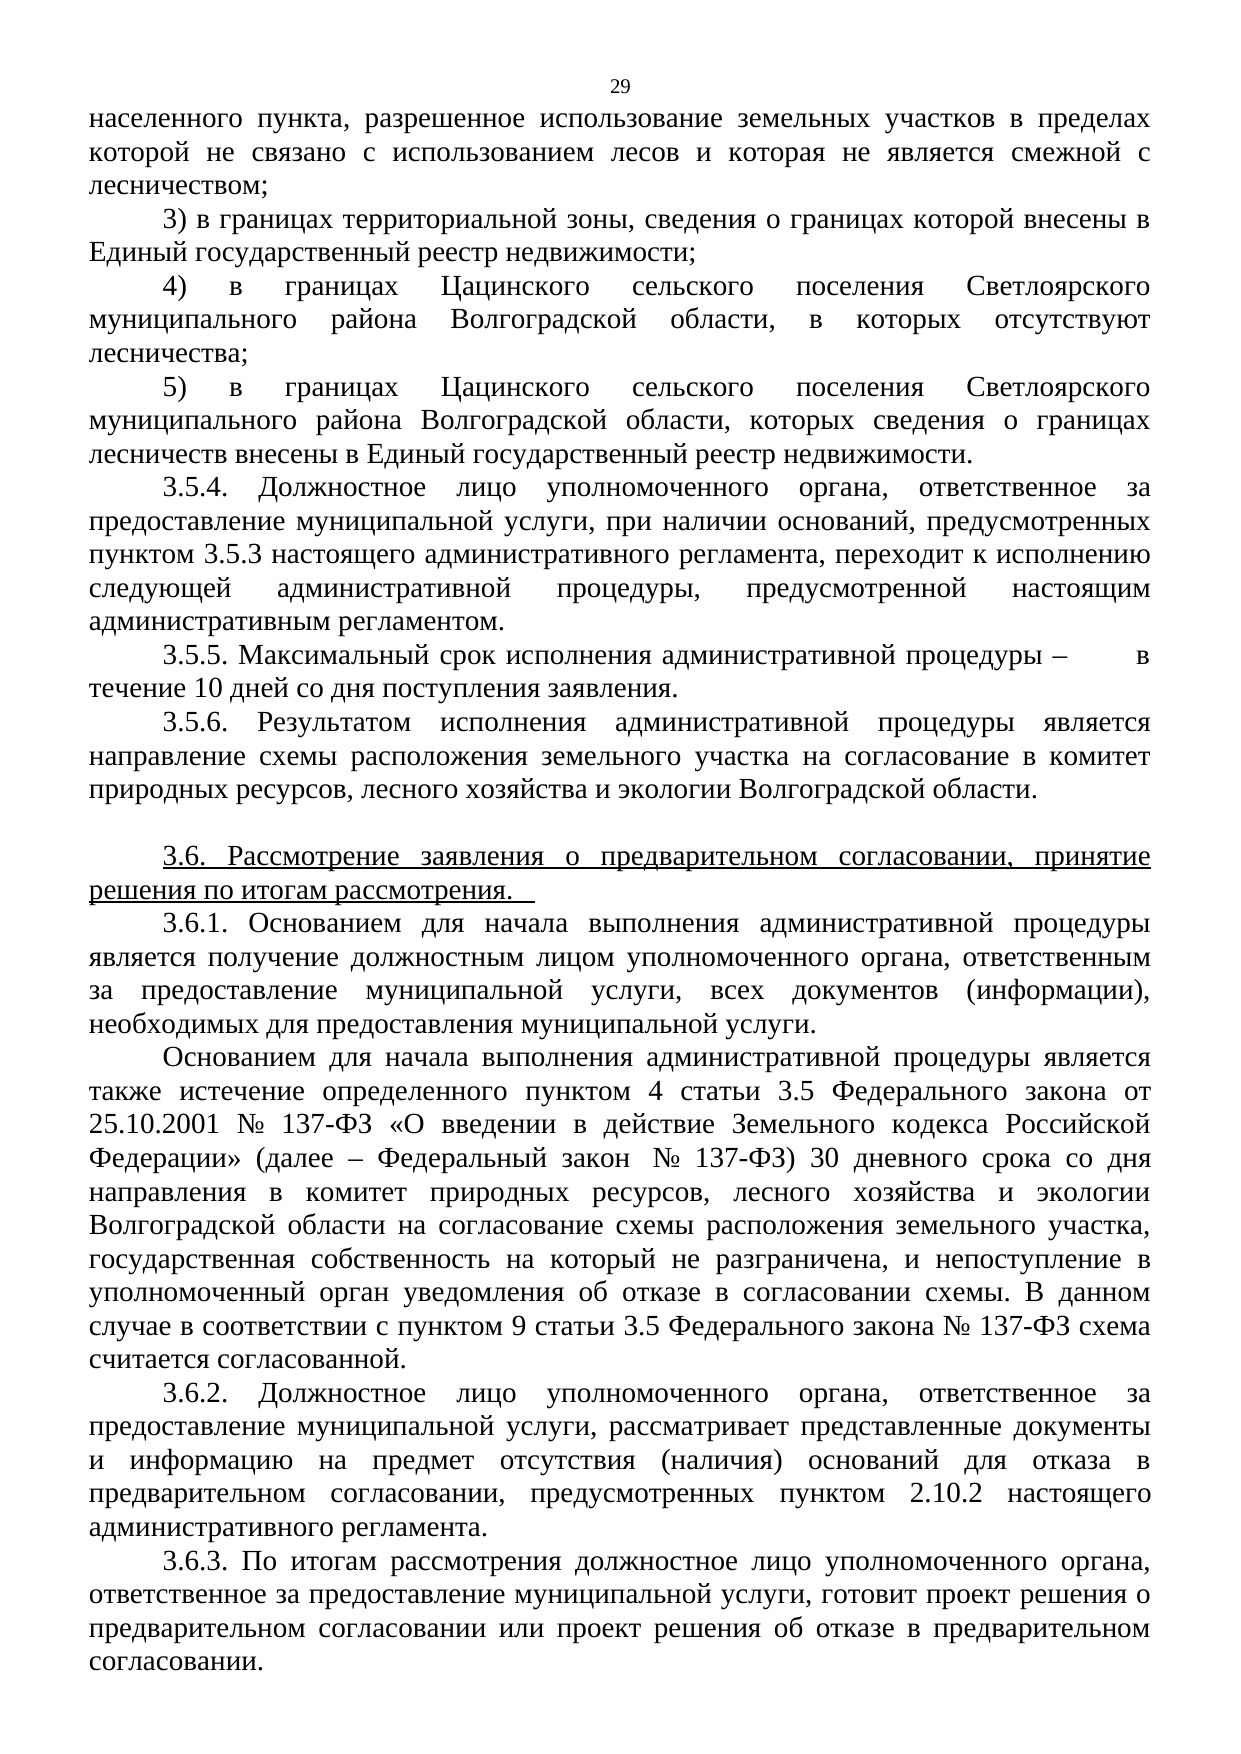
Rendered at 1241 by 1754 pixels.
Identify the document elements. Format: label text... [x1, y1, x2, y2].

text 3.6. Рассмотрение заявления о предварительном согласовании, принятие решения по итогам рассмотрения. [89, 838, 1152, 905]
text Основанием для начала выполнения административной процедуры является также истечение определенного пунктом 4 статьи 3.5 Федерального закона от 25.10.2001 № 137-ФЗ «О введении в действие Земельного кодекса Российской Федерации» (далее – Федеральный закон № 137-ФЗ) 30 дневного срока со дня направления в комитет природных ресурсов, лесного хозяйства и экологии Волгоградской области на согласование схемы расположения земельного участка, государственная собственность на который не разграничена, и непоступление в уполномоченный орган уведомления об отказе в согласовании схемы. В данном случае в соответствии с пунктом 9 статьи 3.5 Федерального закона № 137-ФЗ схема считается согласованной. [89, 1039, 1152, 1375]
text 3) в границах территориальной зоны, сведения о границах которой внесены в Единый государственный реестр недвижимости; [89, 201, 1152, 268]
text 3.6.2. Должностное лицо уполномоченного органа, ответственное за предоставление муниципальной услуги, рассматривает представленные документы и информацию на предмет отсутствия (наличия) оснований для отказа в предварительном согласовании, предусмотренных пунктом 2.10.2 настоящего административного регламента. [89, 1375, 1152, 1543]
text 3.6.3. По итогам рассмотрения должностное лицо уполномоченного органа, ответственное за предоставление муниципальной услуги, готовит проект решения о предварительном согласовании или проект решения об отказе в предварительном согласовании. [89, 1543, 1152, 1677]
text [89, 100, 1152, 201]
text 3.5.6. Результатом исполнения административной процедуры является направление схемы расположения земельного участка на согласование в комитет природных ресурсов, лесного хозяйства и экологии Волгоградской области. [89, 704, 1152, 805]
text 3.5.4. Должностное лицо уполномоченного органа, ответственное за предоставление муниципальной услуги, при наличии оснований, предусмотренных пунктом 3.5.3 настоящего административного регламента, переходит к исполнению следующей административной процедуры, предусмотренной настоящим административным регламентом. [89, 469, 1152, 637]
text 4) в границах Цацинского сельского поселения Светлоярского муниципального района Волгоградской области, в которых отсутствуют лесничества; [89, 268, 1152, 369]
text 5) в границах Цацинского сельского поселения Светлоярского муниципального района Волгоградской области, которых сведения о границах лесничеств внесены в Единый государственный реестр недвижимости. [89, 369, 1152, 469]
text 3.6.1. Основанием для начала выполнения административной процедуры является получение должностным лицом уполномоченного органа, ответственным за предоставление муниципальной услуги, всех документов (информации), необходимых для предоставления муниципальной услуги. [89, 905, 1152, 1039]
text 3.5.5. Максимальный срок исполнения административной процедуры – в течение 10 дней со дня поступления заявления. [89, 637, 1152, 704]
